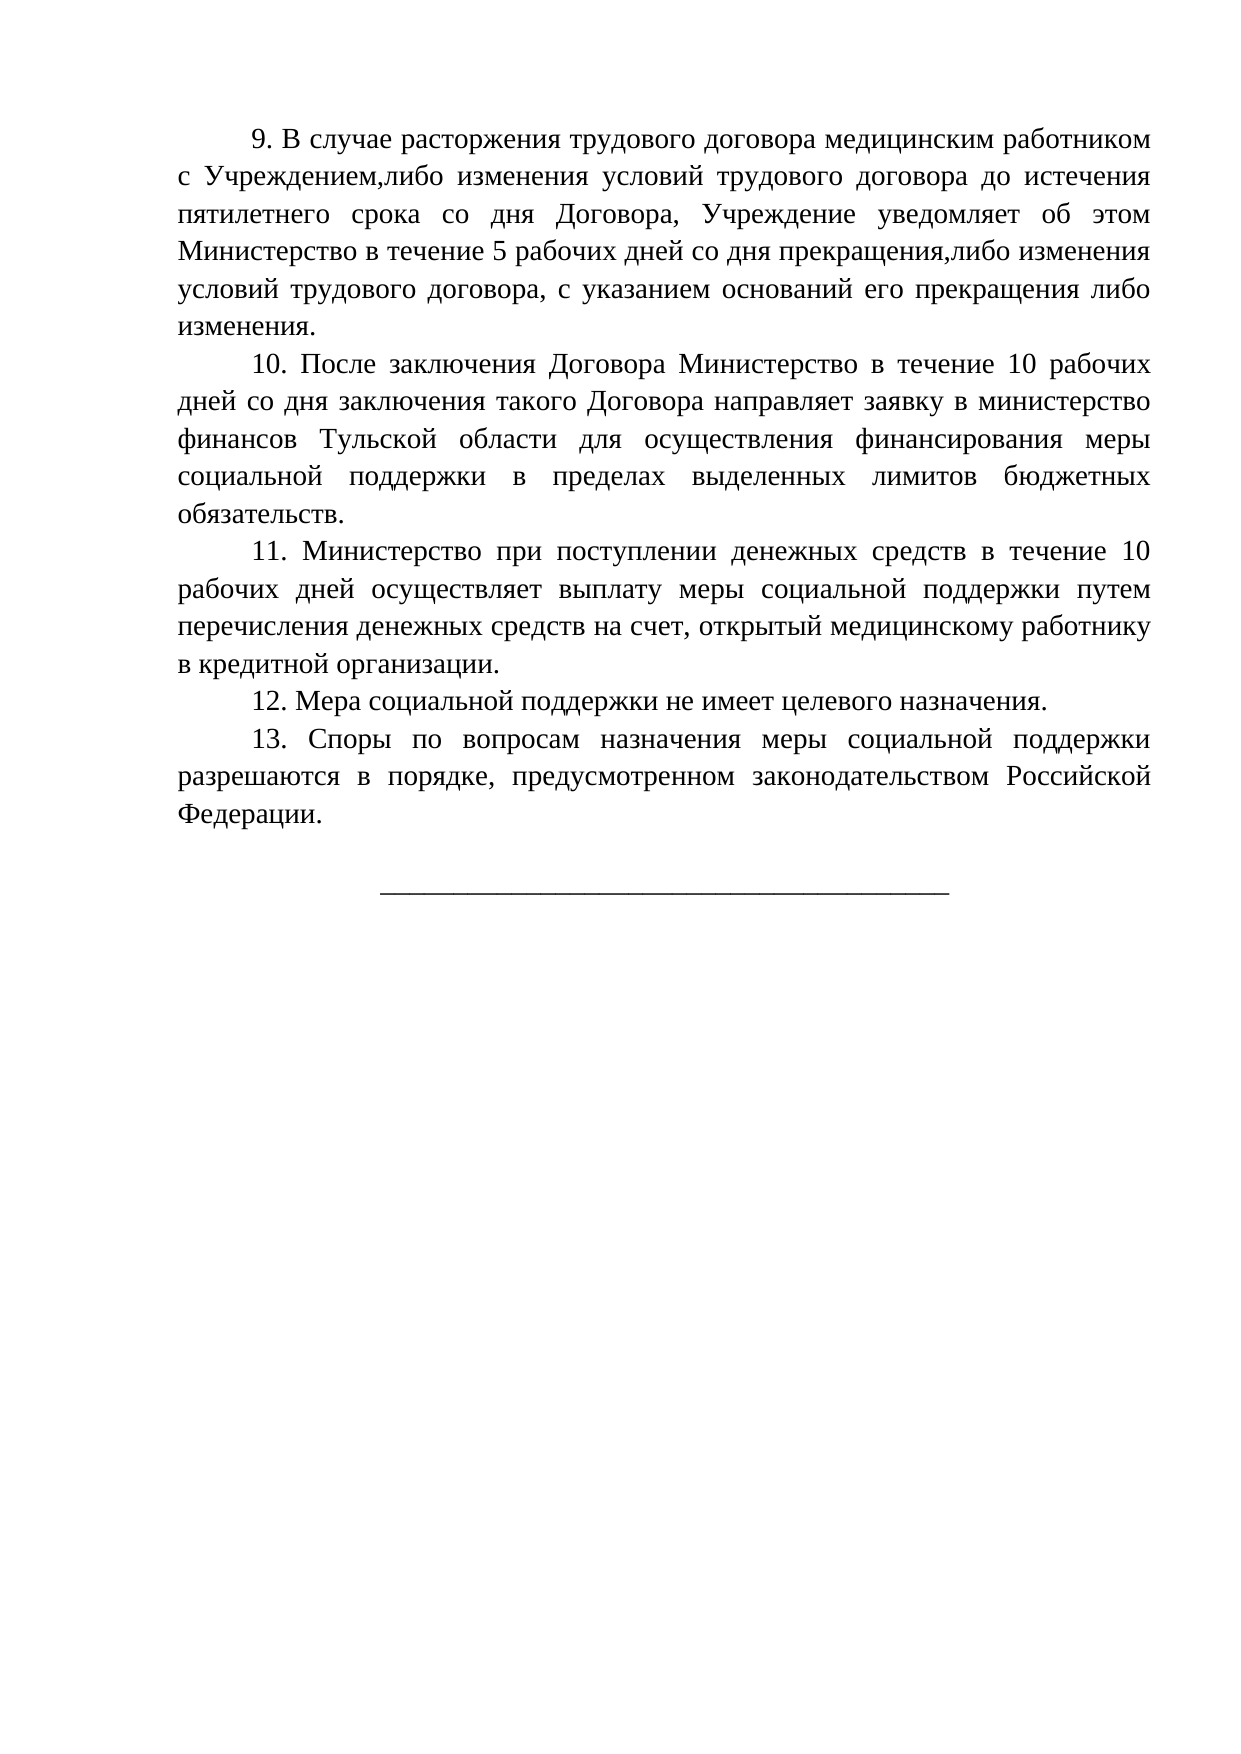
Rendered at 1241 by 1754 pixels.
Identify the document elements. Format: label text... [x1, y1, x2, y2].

text _______________________________________ [177, 864, 1152, 898]
text 13. Споры по вопросам назначения меры социальной поддержки разрешаются в порядке, предусмотренном законодательством Российской Федерации. [177, 718, 1152, 831]
text 12. Мера социальной поддержки не имеет целевого назначения. [177, 681, 1152, 718]
text 10. После заключения Договора Министерство в течение 10 рабочих дней со дня заключения такого Договора направляет заявку в министерство финансов Тульской области для осуществления финансирования меры социальной поддержки в пределах выделенных лимитов бюджетных обязательств. [177, 343, 1152, 531]
text 9. В случае расторжения трудового договора медицинским работником с Учреждением,либо изменения условий трудового договора до истечения пятилетнего срока со дня Договора, Учреждение уведомляет об этом Министерство в течение 5 рабочих дней со дня прекращения,либо изменения условий трудового договора, с указанием оснований его прекращения либо изменения. [177, 118, 1152, 343]
text 11. Министерство при поступлении денежных средств в течение 10 рабочих дней осуществляет выплату меры социальной поддержки путем перечисления денежных средств на счет, открытый медицинскому работнику в кредитной организации. [177, 531, 1152, 681]
